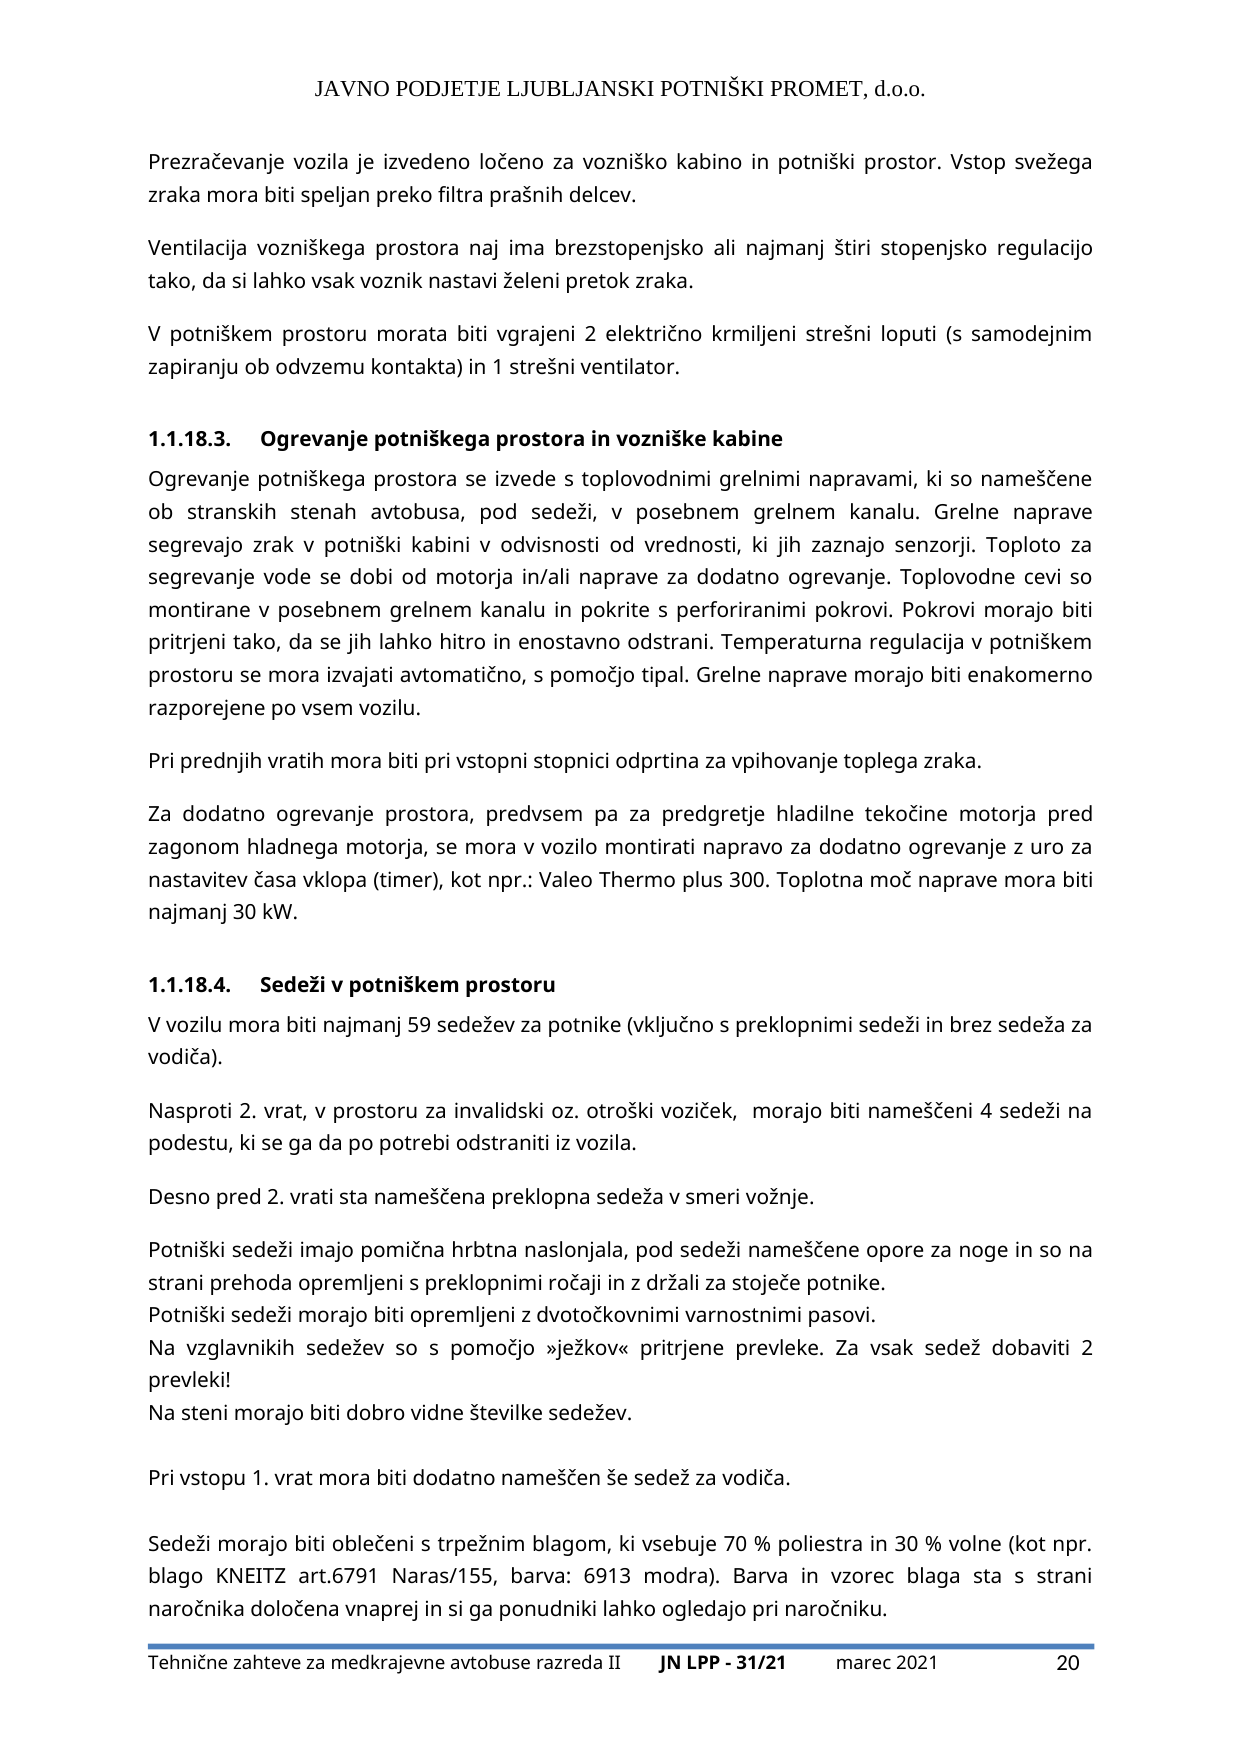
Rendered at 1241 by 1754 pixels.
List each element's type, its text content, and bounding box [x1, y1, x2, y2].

text Na steni morajo biti dobro vidne številke sedežev. [148, 1398, 1094, 1427]
subtitle Sedeži v potniškem prostoru [148, 972, 1094, 997]
text V vozilu mora biti najmanj 59 sedežev za potnike (vključno s preklopnimi sedeži in brez sedeža za vodiča). [148, 1010, 1094, 1071]
text Za dodatno ogrevanje prostora, predvsem pa za predgretje hladilne tekočine motorja pred zagonom hladnega motorja, se mora v vozilo montirati napravo za dodatno ogrevanje z uro za nastavitev časa vklopa (timer), kot npr.: Valeo Thermo plus 300. Toplotna moč naprave mora biti najmanj 30 kW. [148, 799, 1094, 926]
text Sedeži morajo biti oblečeni s trpežnim blagom, ki vsebuje 70 % poliestra in 30 % volne (kot npr. blago KNEITZ art.6791 Naras/155, barva: 6913 modra). Barva in vzorec blaga sta s strani naročnika določena vnaprej in si ga ponudniki lahko ogledajo pri naročniku. [148, 1529, 1094, 1622]
text Desno pred 2. vrati sta nameščena preklopna sedeža v smeri vožnje. [148, 1182, 1094, 1210]
text Na vzglavnikih sedežev so s pomočjo »ježkov« pritrjene prevleke. Za vsak sedež dobaviti 2 prevleki! [148, 1333, 1094, 1394]
text Nasproti 2. vrat, v prostoru za invalidski oz. otroški voziček, morajo biti nameščeni 4 sedeži na podestu, ki se ga da po potrebi odstraniti iz vozila. [148, 1096, 1094, 1157]
subtitle Ogrevanje potniškega prostora in vozniške kabine [148, 426, 1094, 452]
text Prezračevanje vozila je izvedeno ločeno za vozniško kabino in potniški prostor. Vstop svežega zraka mora biti speljan preko filtra prašnih delcev. [148, 147, 1094, 208]
text V potniškem prostoru morata biti vgrajeni 2 električno krmiljeni strešni loputi (s samodejnim zapiranju ob odvzemu kontakta) in 1 strešni ventilator. [148, 319, 1094, 381]
text Ogrevanje potniškega prostora se izvede s toplovodnimi grelnimi napravami, ki so nameščene ob stranskih stenah avtobusa, pod sedeži, v posebnem grelnem kanalu. Grelne naprave segrevajo zrak v potniški kabini v odvisnosti od vrednosti, ki jih zaznajo senzorji. Toploto za segrevanje vode se dobi od motorja in/ali naprave za dodatno ogrevanje. Toplovodne cevi so montirane v posebnem grelnem kanalu in pokrite s perforiranimi pokrovi. Pokrovi morajo biti pritrjeni tako, da se jih lahko hitro in enostavno odstrani. Temperaturna regulacija v potniškem prostoru se mora izvajati avtomatično, s pomočjo tipal. Grelne naprave morajo biti enakomerno razporejene po vsem vozilu. [148, 464, 1094, 721]
text Potniški sedeži morajo biti opremljeni z dvotočkovnimi varnostnimi pasovi. [148, 1300, 1094, 1329]
text Pri prednjih vratih mora biti pri vstopni stopnici odprtina za vpihovanje toplega zraka. [148, 746, 1094, 774]
text Potniški sedeži imajo pomična hrbtna naslonjala, pod sedeži nameščene opore za noge in so na strani prehoda opremljeni s preklopnimi ročaji in z držali za stoječe potnike. [148, 1235, 1094, 1296]
text Pri vstopu 1. vrat mora biti dodatno nameščen še sedež za vodiča. [148, 1463, 1094, 1492]
text Ventilacija vozniškega prostora naj ima brezstopenjsko ali najmanj štiri stopenjsko regulacijo tako, da si lahko vsak voznik nastavi želeni pretok zraka. [148, 233, 1094, 294]
